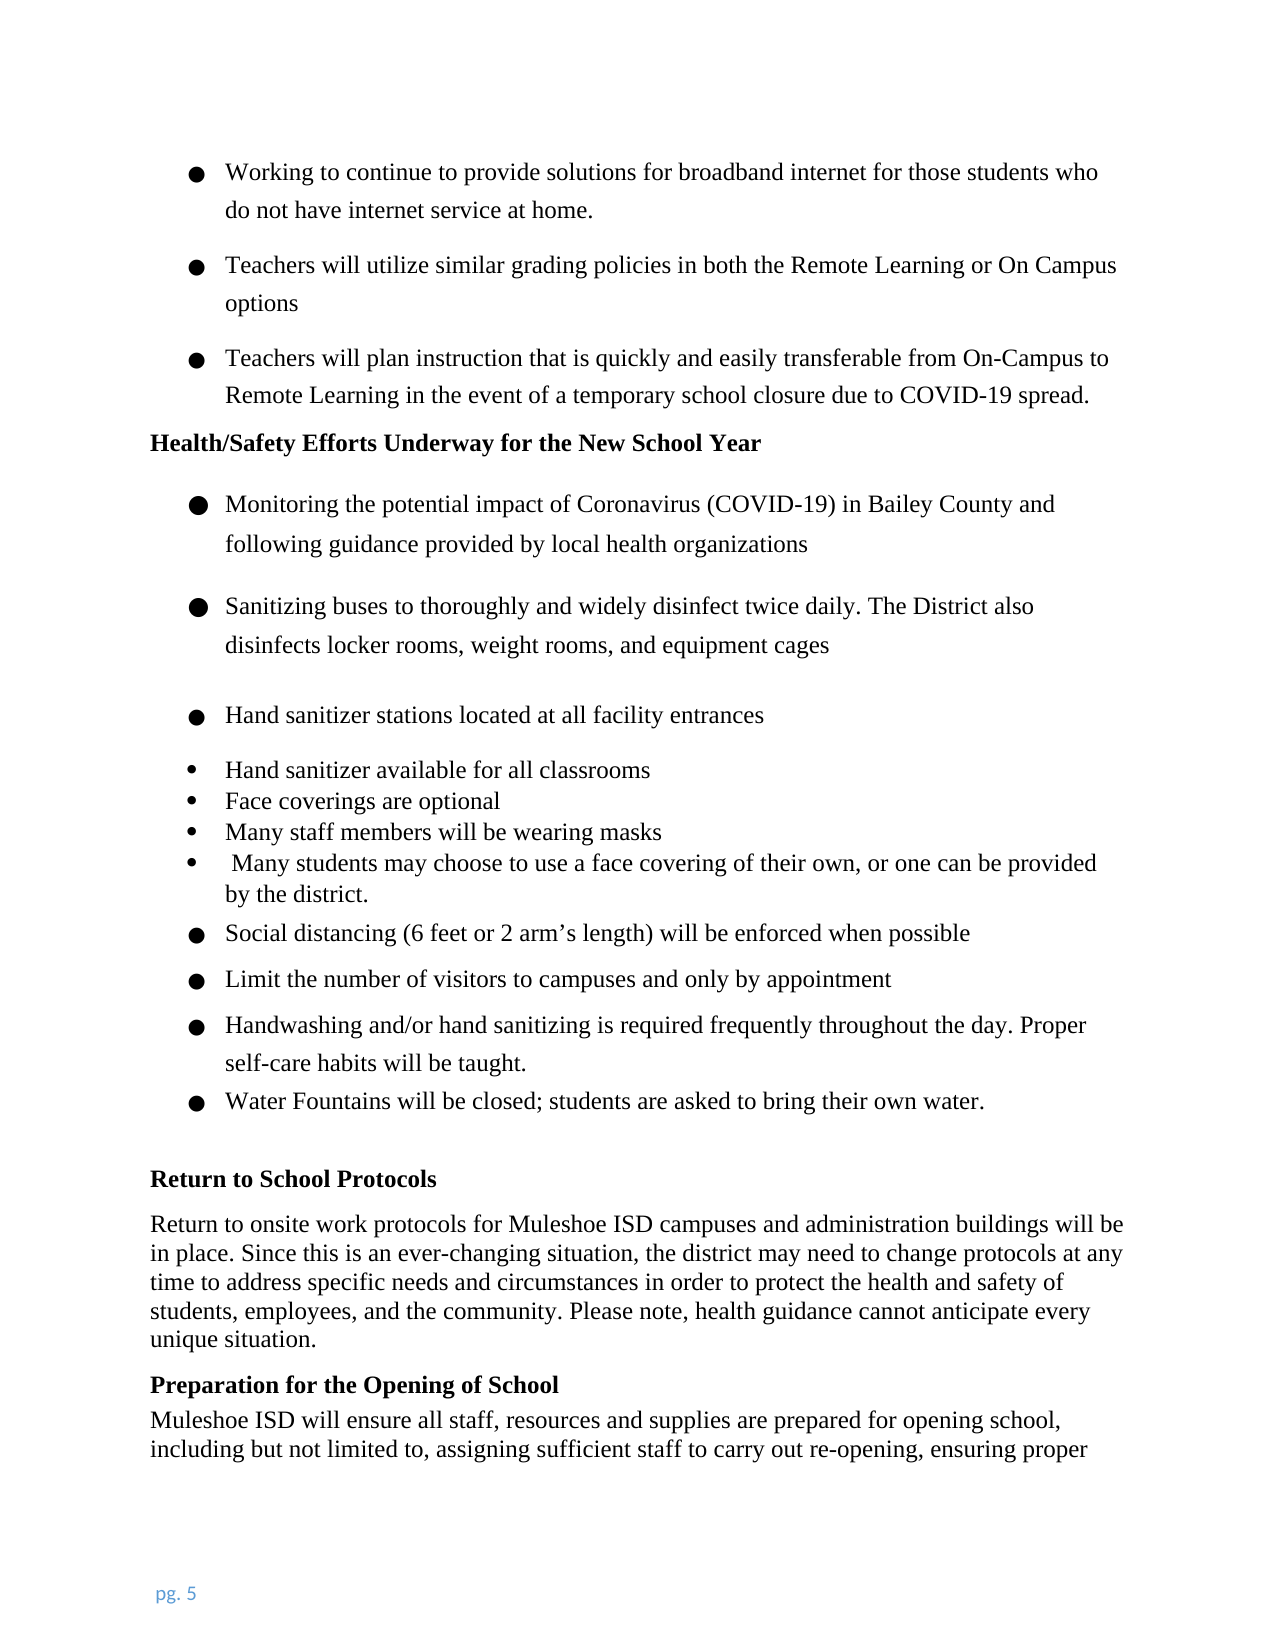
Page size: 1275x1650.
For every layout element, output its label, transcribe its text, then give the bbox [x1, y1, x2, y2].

text Preparation for the Opening of School [150, 1370, 1125, 1399]
list Monitoring the potential impact of Coronavirus (COVID-19) in Bailey County and following guidance provided by local health organizations [187, 476, 1125, 558]
list Limit the number of visitors to campuses and only by appointment [187, 957, 1125, 999]
list Handwashing and/or hand sanitizing is required frequently throughout the day. Proper self-care habits will be taught. [187, 1003, 1125, 1076]
list Hand sanitizer stations located at all facility entrances [187, 693, 1125, 735]
text Health/Safety Efforts Underway for the New School Year [150, 428, 1125, 457]
list Social distancing (6 feet or 2 arm’s length) will be enforced when possible [187, 911, 1125, 953]
list Working to continue to provide solutions for broadband internet for those students who do not have internet service at home. [187, 150, 1125, 224]
list Face coverings are optional [187, 786, 1125, 815]
list Sanitizing buses to thoroughly and widely disinfect twice daily. The District also disinfects locker rooms, weight rooms, and equipment cages [187, 577, 1125, 659]
list Teachers will plan instruction that is quickly and easily transferable from On-Campus to Remote Learning in the event of a temporary school closure due to COVID-19 spread. [187, 335, 1125, 409]
list Water Fountains will be closed; students are asked to bring their own water. [187, 1079, 1125, 1121]
list Hand sanitizer available for all classrooms [187, 755, 1125, 784]
text Return to School Protocols [150, 1164, 1125, 1193]
list Many students may choose to use a face covering of their own, or one can be provided by the district. [187, 848, 1125, 908]
text Return to onsite work protocols for Muleshoe ISD campuses and administration buildings will be in place. Since this is an ever-changing situation, the district may need to change protocols at any time to address specific needs and circumstances in order to protect the health and safety of students, employees, and the community. Please note, health guidance cannot anticipate every unique situation. [150, 1209, 1125, 1353]
list Many staff members will be wearing masks [187, 817, 1125, 846]
list Teachers will utilize similar grading policies in both the Remote Learning or On Campus options [187, 243, 1125, 316]
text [150, 1405, 1125, 1462]
